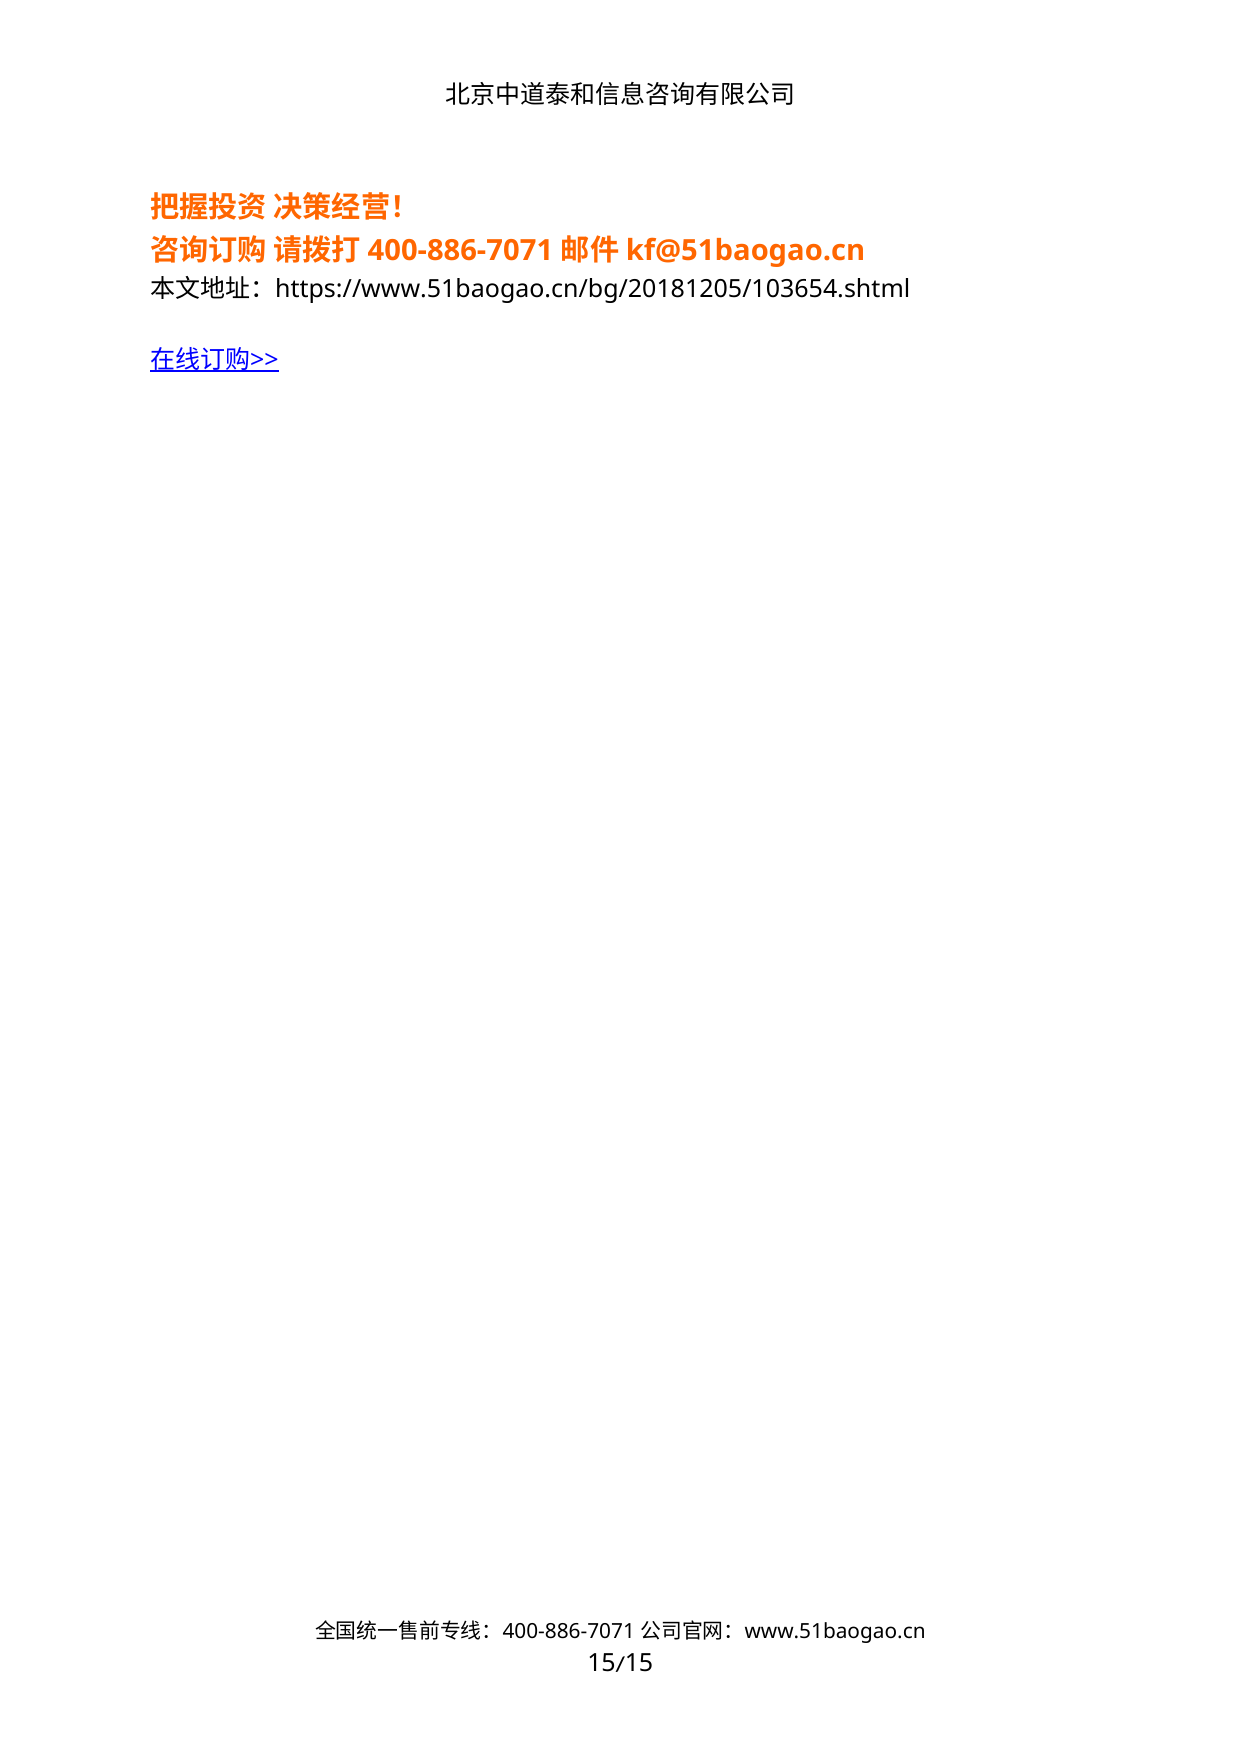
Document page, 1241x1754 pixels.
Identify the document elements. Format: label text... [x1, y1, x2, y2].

text 把握投资 决策经营！咨询订购 请拨打 400-886-7071 邮件 kf@51baogao.cn本文地址：https://www.51baogao.cn/bg/20181205/103654.shtml [150, 150, 1090, 305]
text 在线订购>> [150, 305, 1090, 375]
